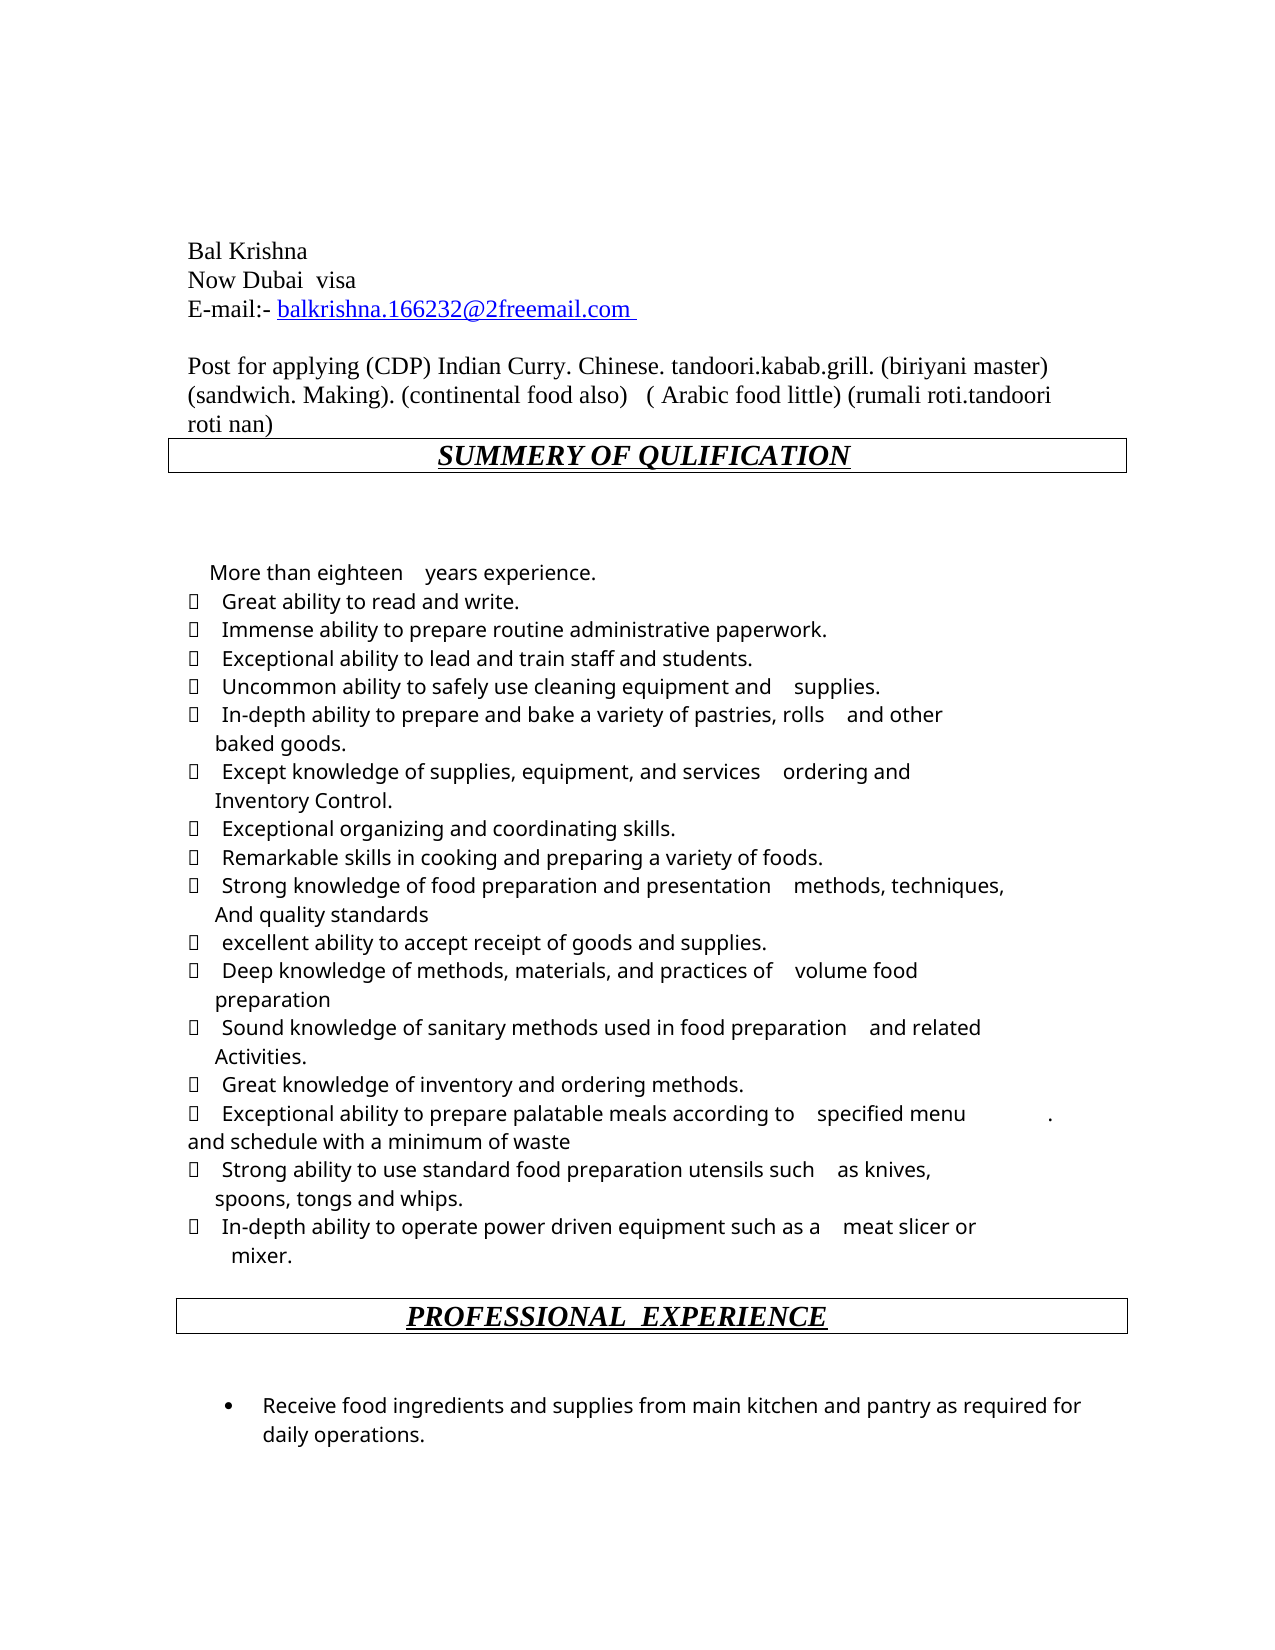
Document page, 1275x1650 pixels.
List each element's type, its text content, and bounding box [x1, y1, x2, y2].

text mixer. [187, 1241, 1087, 1269]
text  excellent ability to accept receipt of goods and supplies. [187, 928, 1087, 957]
text  Sound knowledge of sanitary methods used in food preparation and related [187, 1013, 1087, 1042]
text More than eighteen years experience. [187, 558, 1087, 587]
text Post for applying (CDP) Indian Curry. Chinese. tandoori.kabab.grill. (biriyani master) (sandwich. Making). (continental food also) ( Arabic food little) (rumali roti.tandoori roti nan) [187, 351, 1087, 437]
text  Immense ability to prepare routine administrative paperwork. [187, 615, 1087, 644]
text  Great ability to read and write. [187, 587, 1087, 615]
text And quality standards [187, 900, 1087, 928]
text preparation [187, 985, 1087, 1013]
text Now Dubai visa [187, 265, 1087, 294]
text  Exceptional ability to prepare palatable meals according to specified menu . and schedule with a minimum of waste [187, 1099, 1087, 1156]
table_header SUMMERY OF QULIFICATION [169, 439, 1126, 472]
text  In-depth ability to prepare and bake a variety of pastries, rolls and other [187, 701, 1087, 729]
text Activities. [187, 1042, 1087, 1070]
text spoons, tongs and whips. [187, 1184, 1087, 1212]
table_header PROFESSIONAL EXPERIENCE [177, 1299, 1127, 1332]
text  Strong knowledge of food preparation and presentation methods, techniques, [187, 871, 1087, 900]
text  Strong ability to use standard food preparation utensils such as knives, [187, 1156, 1087, 1184]
list Receive food ingredients and supplies from main kitchen and pantry as required for daily operations. [225, 1391, 1087, 1448]
text Bal Krishna [187, 236, 1087, 265]
text Inventory Control. [187, 786, 1087, 814]
text  Remarkable skills in cooking and preparing a variety of foods. [187, 843, 1087, 871]
text E-mail:- balkrishna.166232@2freemail.com [187, 294, 1087, 322]
text  Uncommon ability to safely use cleaning equipment and supplies. [187, 672, 1087, 701]
text  Deep knowledge of methods, materials, and practices of volume food [187, 957, 1087, 985]
text baked goods. [187, 729, 1087, 757]
text  Except knowledge of supplies, equipment, and services ordering and [187, 757, 1087, 786]
text  Great knowledge of inventory and ordering methods. [187, 1070, 1087, 1099]
text  In-depth ability to operate power driven equipment such as a meat slicer or [187, 1212, 1087, 1241]
text  Exceptional ability to lead and train staff and students. [187, 644, 1087, 672]
text  Exceptional organizing and coordinating skills. [187, 814, 1087, 843]
